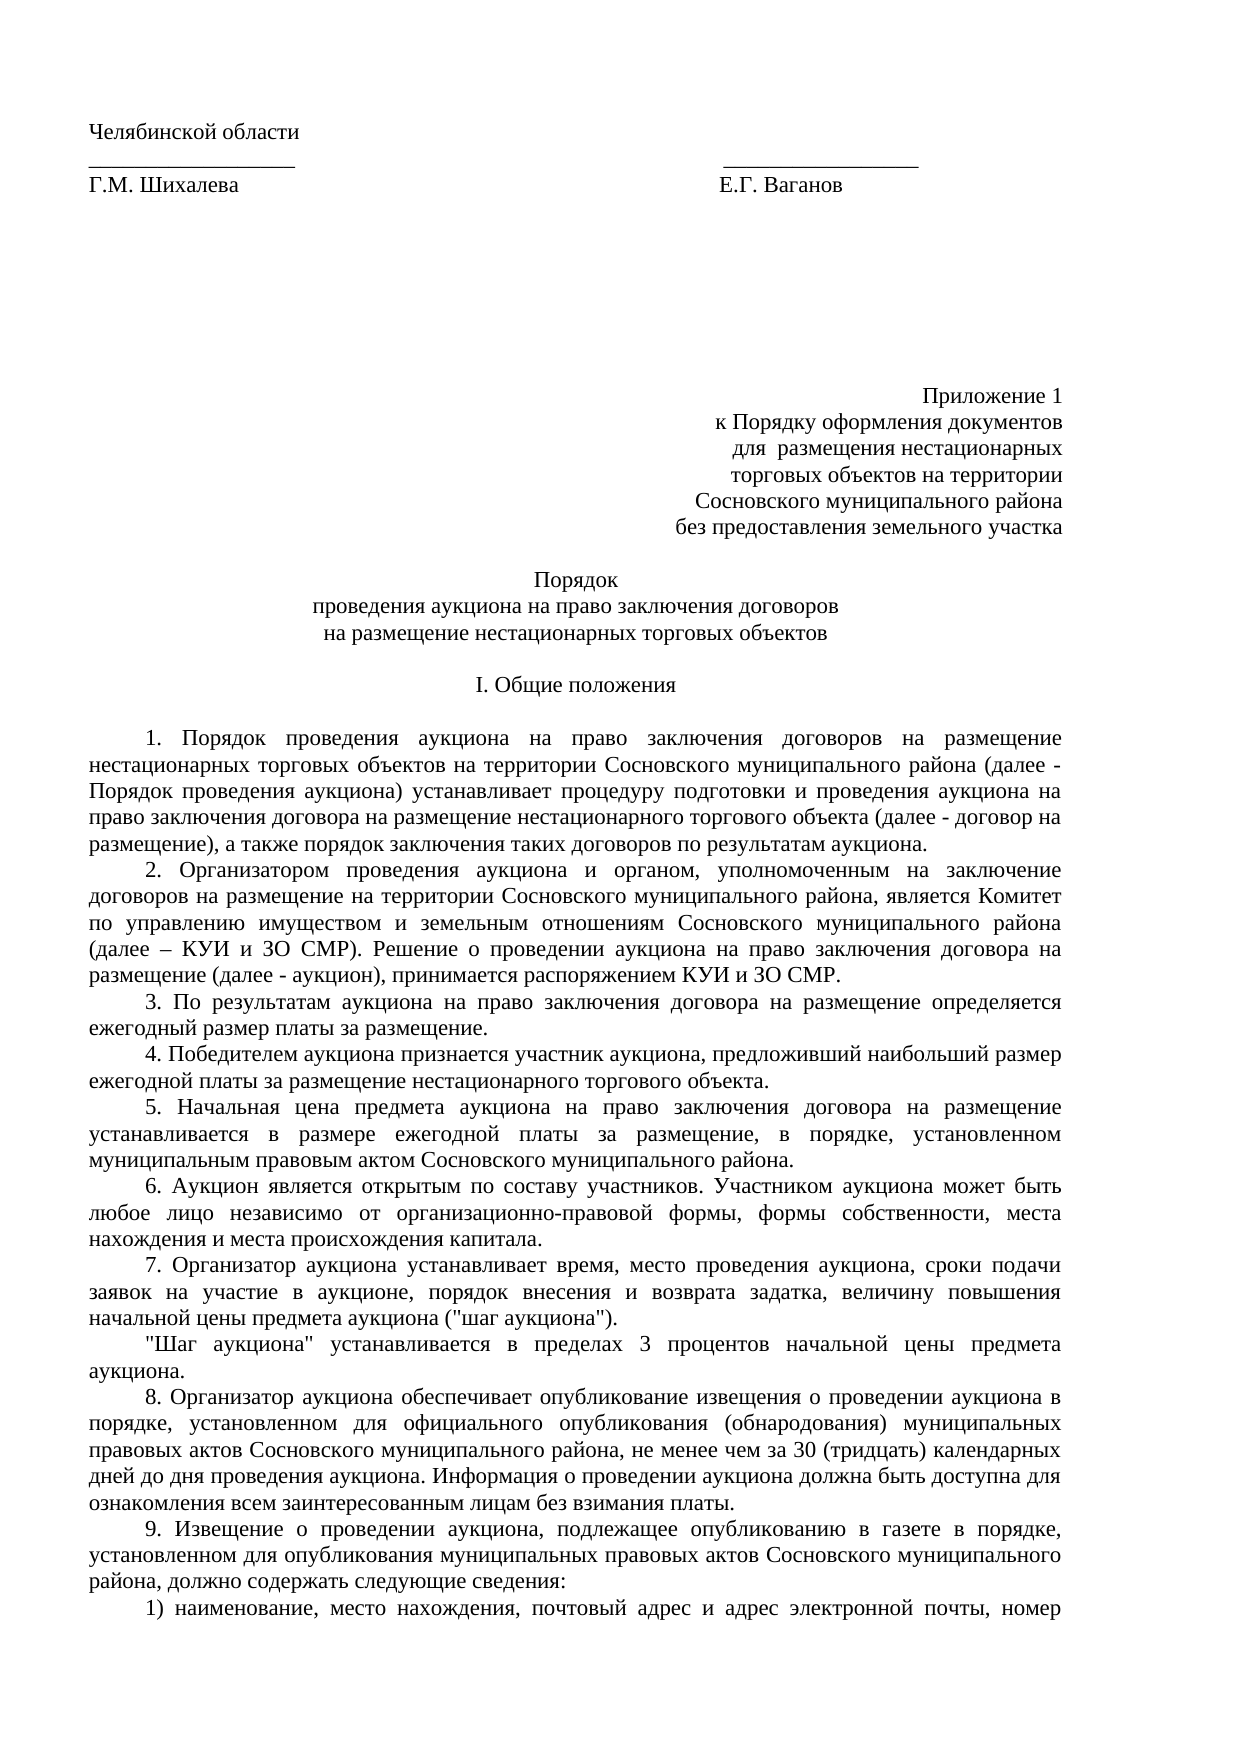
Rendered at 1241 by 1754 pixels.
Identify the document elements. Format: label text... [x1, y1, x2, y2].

text "Шаг аукциона" устанавливается в пределах 3 процентов начальной цены предмета аукциона. [88, 1330, 1063, 1383]
text 5. Начальная цена предмета аукциона на право заключения договора на размещение устанавливается в размере ежегодной платы за размещение, в порядке, установленном муниципальным правовым актом Сосновского муниципального района. [88, 1093, 1063, 1172]
text 2. Организатором проведения аукциона и органом, уполномоченным на заключение договоров на размещение на территории Сосновского муниципального района, является Комитет по управлению имуществом и земельным отношениям Сосновского муниципального района (далее – КУИ и ЗО СМР). Решение о проведении аукциона на право заключения договора на размещение (далее - аукцион), принимается распоряжением КУИ и ЗО СМР. [88, 856, 1063, 988]
text Приложение 1 [88, 382, 1063, 408]
text на размещение нестационарных торговых объектов [88, 619, 1063, 645]
text 7. Организатор аукциона устанавливает время, место проведения аукциона, сроки подачи заявок на участие в аукционе, порядок внесения и возврата задатка, величину повышения начальной цены предмета аукциона ("шаг аукциона"). [88, 1251, 1063, 1330]
text Челябинской области [88, 118, 1063, 144]
text __________________ _________________ [88, 144, 1063, 171]
text 8. Организатор аукциона обеспечивает опубликование извещения о проведении аукциона в порядке, установленном для официального опубликования (обнародования) муниципальных правовых актов Сосновского муниципального района, не менее чем за 30 (тридцать) календарных дней до дня проведения аукциона. Информация о проведении аукциона должна быть доступна для ознакомления всем заинтересованным лицам без взимания платы. [88, 1383, 1063, 1515]
text I. Общие положения [88, 672, 1063, 698]
text 6. Аукцион является открытым по составу участников. Участником аукциона может быть любое лицо независимо от организационно-правовой формы, формы собственности, места нахождения и места происхождения капитала. [88, 1172, 1063, 1251]
text 4. Победителем аукциона признается участник аукциона, предложивший наибольший размер ежегодной платы за размещение нестационарного торгового объекта. [88, 1041, 1063, 1093]
text 9. Извещение о проведении аукциона, подлежащее опубликованию в газете в порядке, установленном для опубликования муниципальных правовых актов Сосновского муниципального района, должно содержать следующие сведения: [88, 1515, 1063, 1594]
text для размещения нестационарных [88, 434, 1063, 461]
text 1. Порядок проведения аукциона на право заключения договоров на размещение нестационарных торговых объектов на территории Сосновского муниципального района (далее - Порядок проведения аукциона) устанавливает процедуру подготовки и проведения аукциона на право заключения договора на размещение нестационарного торгового объекта (далее - договор на размещение), а также порядок заключения таких договоров по результатам аукциона. [88, 724, 1063, 856]
text проведения аукциона на право заключения договоров [88, 592, 1063, 619]
text Порядок [88, 566, 1063, 592]
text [88, 1594, 1063, 1620]
text торговых объектов на территории [88, 461, 1063, 487]
text Сосновского муниципального района [88, 487, 1063, 513]
text Г.М. Шихалева Е.Г. Ваганов [88, 171, 1063, 197]
text без предоставления земельного участка [88, 513, 1063, 540]
text к Порядку оформления документов [88, 408, 1063, 434]
text 3. По результатам аукциона на право заключения договора на размещение определяется ежегодный размер платы за размещение. [88, 988, 1063, 1041]
